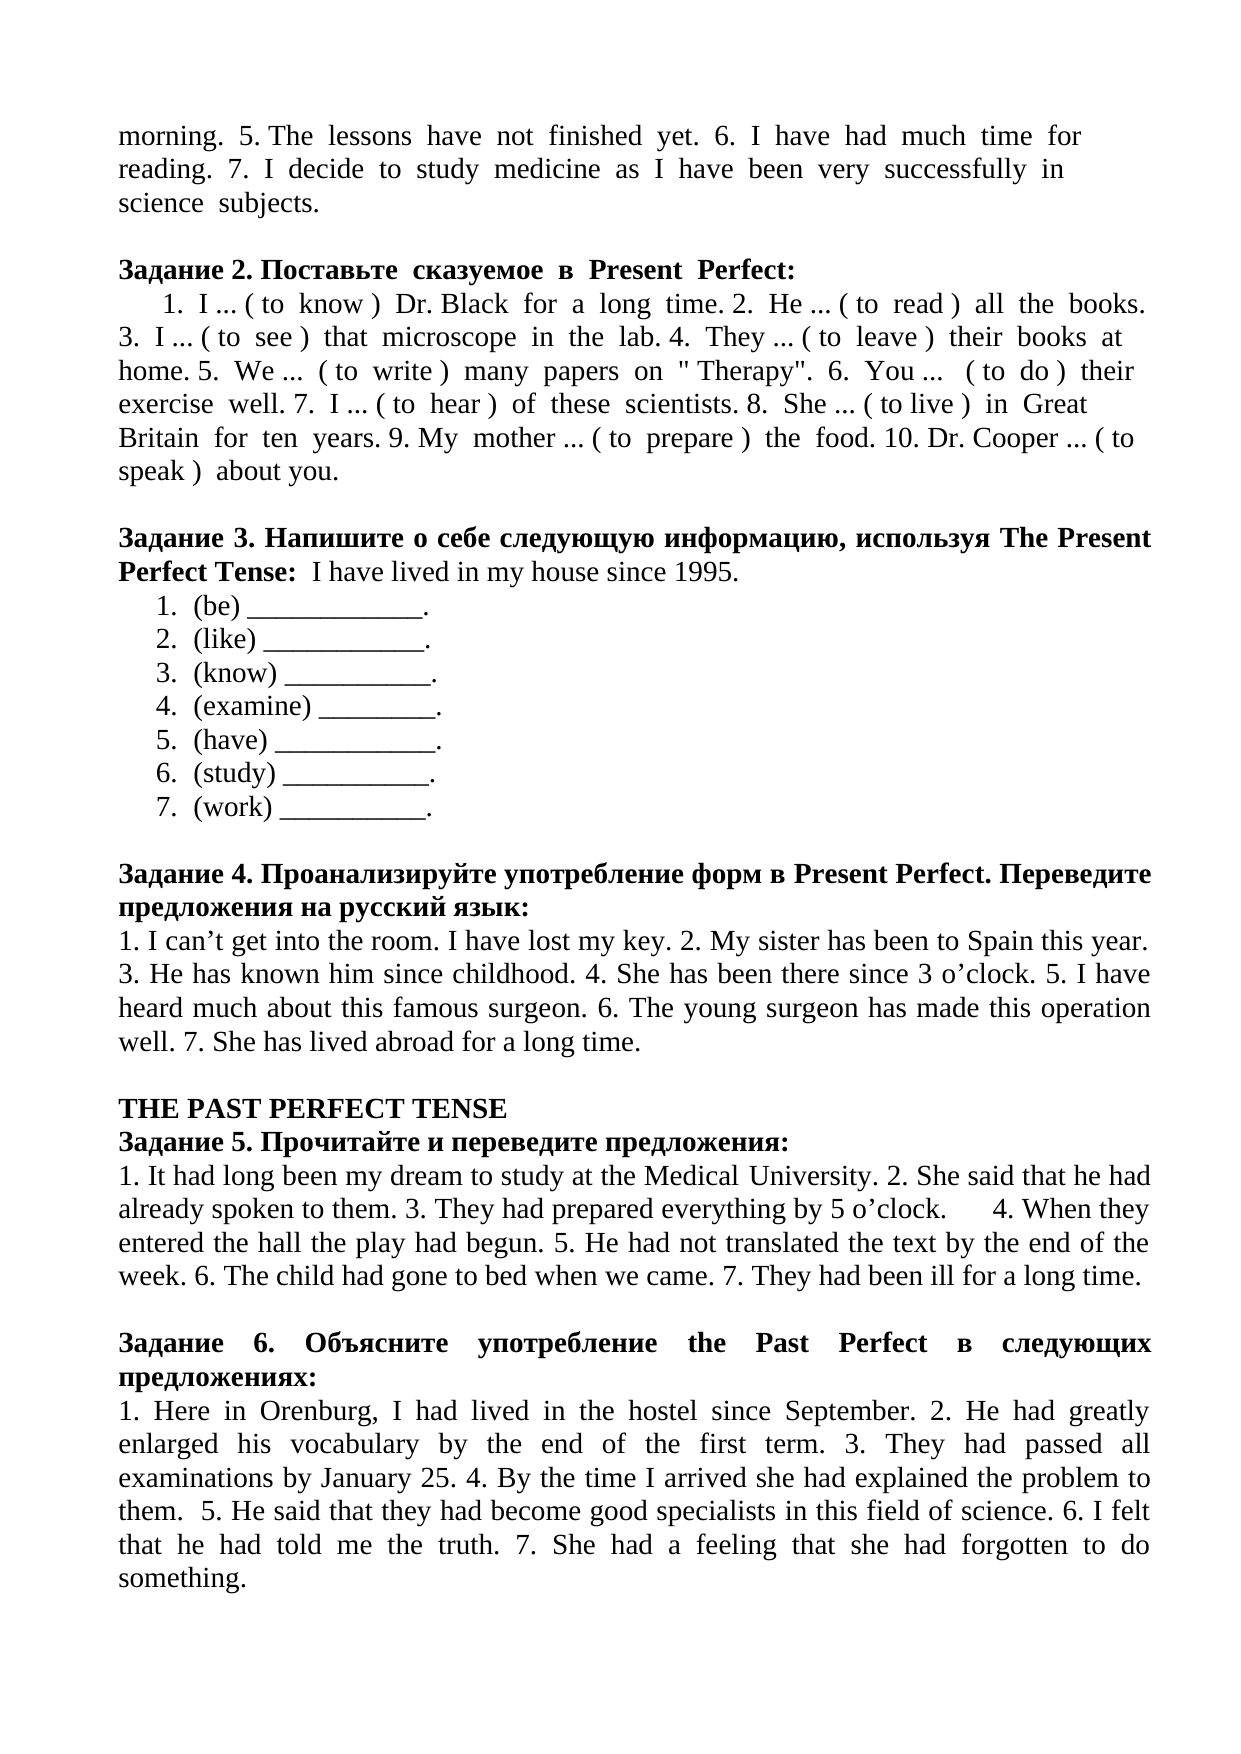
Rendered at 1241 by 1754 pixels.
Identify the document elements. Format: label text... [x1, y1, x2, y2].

list (have) ___________. [156, 722, 1152, 755]
text 1. I ... ( to know ) Dr. Black for a long time. 2. He ... ( to read ) all the books. 3. I ... ( to see ) that microscope in the lab. 4. They ... ( to leave ) their books at home. 5. We ... ( to write ) many papers on " Therapy". 6. You ... ( to do ) their exercise well. 7. I ... ( to hear ) of these scientists. 8. She ... ( to live ) in Great Britain for ten years. 9. My mother ... ( to prepare ) the food. 10. Dr. Cooper ... ( to speak ) about you. [118, 286, 1152, 487]
text 1. I can’t get into the room. I have lost my key. 2. My sister has been to Spain this year. 3. He has known him since childhood. 4. She has been there since 3 o’clock. 5. I have heard much about this famous surgeon. 6. The young surgeon has made this operation well. 7. She has lived abroad for a long time. [118, 923, 1152, 1057]
list (be) ____________. [156, 588, 1152, 621]
list (know) __________. [156, 655, 1152, 688]
text THE PAST PERFECT TENSE [118, 1091, 1152, 1124]
text Задание 2. Поставьте сказуемое в Present Perfect: [118, 252, 1152, 286]
text Задание 4. Проанализируйте употребление форм в Present Perfect. Переведите предложения на русский язык: [118, 856, 1152, 923]
text Задание 5. Прочитайте и переведите предложения: [118, 1124, 1152, 1158]
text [118, 118, 1152, 219]
text 1. It had long been my dream to study at the Medical University. 2. She said that he had already spoken to them. 3. They had prepared everything by 5 o’clock. 4. When they entered the hall the play had begun. 5. He had not translated the text by the end of the week. 6. The child had gone to bed when we came. 7. They had been ill for a long time. [118, 1158, 1152, 1292]
list (study) __________. [156, 755, 1152, 789]
text Задание 6. Объясните употребление the Past Perfect в следующих предложениях: [118, 1326, 1152, 1393]
text Задание 3. Напишите о себе следующую информацию, используя The Present Perfect Tense: I have lived in my house since 1995. [118, 521, 1152, 588]
list (like) ___________. [156, 621, 1152, 655]
list (work) __________. [156, 789, 1152, 822]
text 1. Here in Orenburg, I had lived in the hostel since September. 2. He had greatly enlarged his vocabulary by the end of the first term. 3. They had passed all examinations by January 25. 4. By the time I arrived she had explained the problem to them. 5. He said that they had become good specialists in this field of science. 6. I felt that he had told me the truth. 7. She had a feeling that she had forgotten to do something. [118, 1393, 1152, 1594]
list (examine) ________. [156, 688, 1152, 722]
